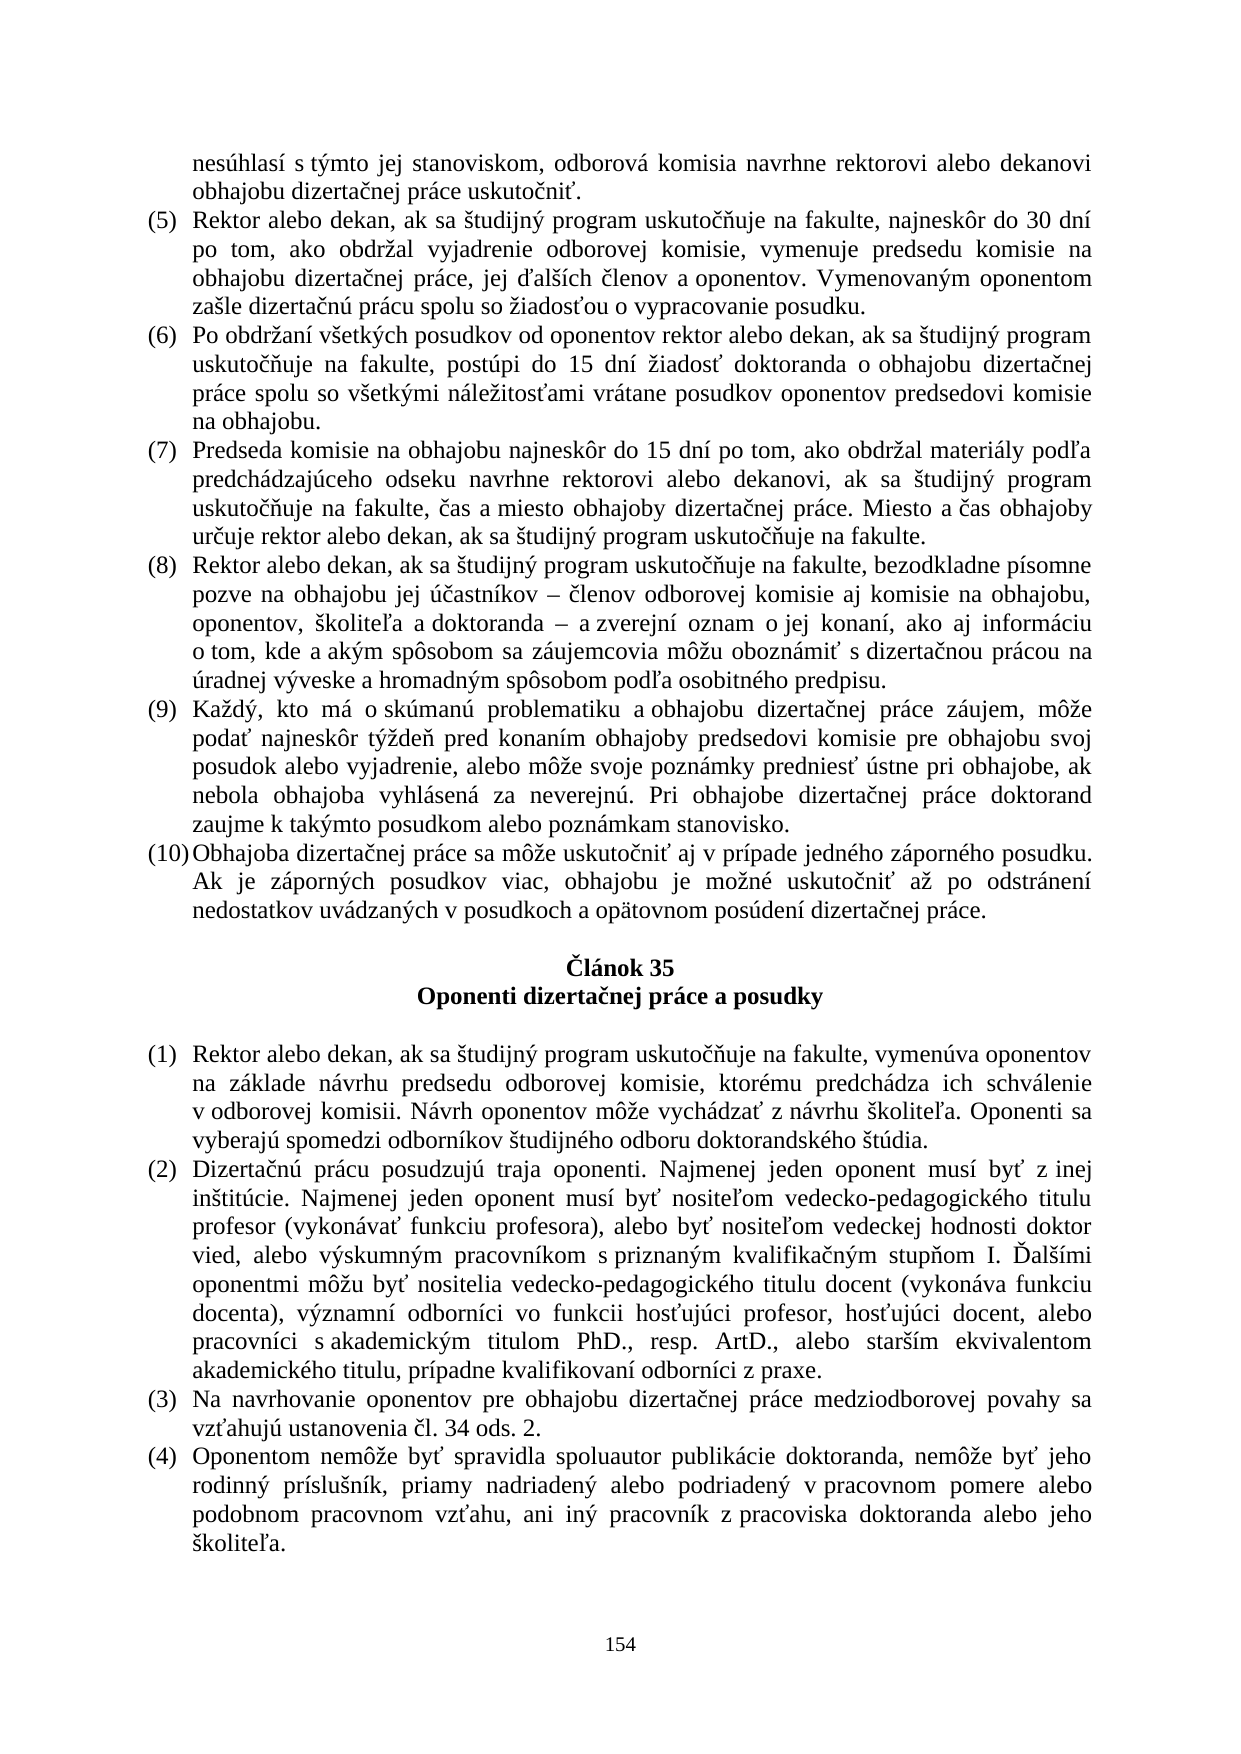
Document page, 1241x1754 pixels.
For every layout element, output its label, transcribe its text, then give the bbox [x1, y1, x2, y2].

text (2) Dizertačnú prácu posudzujú traja oponenti. Najmenej jeden oponent musí byť z inej inštitúcie. Najmenej jeden oponent musí byť nositeľom vedecko-pedagogického titulu profesor (vykonávať funkciu profesora), alebo byť nositeľom vedeckej hodnosti doktor vied, alebo výskumným pracovníkom s priznaným kvalifikačným stupňom I. Ďalšími oponentmi môžu byť nositelia vedecko-pedagogického titulu docent (vykonáva funkciu docenta), významní odborníci vo funkcii hosťujúci profesor, hosťujúci docent, alebo pracovníci s akademickým titulom PhD., resp. ArtD., alebo starším ekvivalentom akademického titulu, prípadne kvalifikovaní odborníci z praxe. [148, 1154, 1092, 1384]
text (8) Rektor alebo dekan, ak sa študijný program uskutočňuje na fakulte, bezodkladne písomne pozve na obhajobu jej účastníkov – členov odborovej komisie aj komisie na obhajobu, oponentov, školiteľa a doktoranda – a zverejní oznam o jej konaní, ako aj informáciu o tom, kde a akým spôsobom sa záujemcovia môžu oboznámiť s dizertačnou prácou na úradnej výveske a hromadným spôsobom podľa osobitného predpisu. [148, 550, 1092, 694]
text (7) Predseda komisie na obhajobu najneskôr do 15 dní po tom, ako obdržal materiály podľa predchádzajúceho odseku navrhne rektorovi alebo dekanovi, ak sa študijný program uskutočňuje na fakulte, čas a miesto obhajoby dizertačnej práce. Miesto a čas obhajoby určuje rektor alebo dekan, ak sa študijný program uskutočňuje na fakulte. [148, 435, 1092, 550]
text (5) Rektor alebo dekan, ak sa študijný program uskutočňuje na fakulte, najneskôr do 30 dní po tom, ako obdržal vyjadrenie odborovej komisie, vymenuje predsedu komisie na obhajobu dizertačnej práce, jej ďalších členov a oponentov. Vymenovaným oponentom zašle dizertačnú prácu spolu so žiadosťou o vypracovanie posudku. [148, 205, 1092, 320]
text Oponenti dizertačnej práce a posudky [148, 981, 1092, 1010]
text Článok 35 [148, 953, 1092, 981]
text (6) Po obdržaní všetkých posudkov od oponentov rektor alebo dekan, ak sa študijný program uskutočňuje na fakulte, postúpi do 15 dní žiadosť doktoranda o obhajobu dizertačnej práce spolu so všetkými náležitosťami vrátane posudkov oponentov predsedovi komisie na obhajobu. [148, 320, 1092, 435]
text (1) Rektor alebo dekan, ak sa študijný program uskutočňuje na fakulte, vymenúva oponentov na základe návrhu predsedu odborovej komisie, ktorému predchádza ich schválenie v odborovej komisii. Návrh oponentov môže vychádzať z návrhu školiteľa. Oponenti sa vyberajú spomedzi odborníkov študijného odboru doktorandského štúdia. [148, 1039, 1092, 1154]
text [148, 148, 1092, 205]
text (10) Obhajoba dizertačnej práce sa môže uskutočniť aj v prípade jedného záporného posudku. Ak je záporných posudkov viac, obhajobu je možné uskutočniť až po odstránení nedostatkov uvádzaných v posudkoch a opätovnom posúdení dizertačnej práce. [148, 838, 1092, 924]
text (4) Oponentom nemôže byť spravidla spoluautor publikácie doktoranda, nemôže byť jeho rodinný príslušník, priamy nadriadený alebo podriadený v pracovnom pomere alebo podobnom pracovnom vzťahu, ani iný pracovník z pracoviska doktoranda alebo jeho školiteľa. [148, 1441, 1092, 1556]
text (9) Každý, kto má o skúmanú problematiku a obhajobu dizertačnej práce záujem, môže podať najneskôr týždeň pred konaním obhajoby predsedovi komisie pre obhajobu svoj posudok alebo vyjadrenie, alebo môže svoje poznámky predniesť ústne pri obhajobe, ak nebola obhajoba vyhlásená za neverejnú. Pri obhajobe dizertačnej práce doktorand zaujme k takýmto posudkom alebo poznámkam stanovisko. [148, 694, 1092, 838]
text (3) Na navrhovanie oponentov pre obhajobu dizertačnej práce medziodborovej povahy sa vzťahujú ustanovenia čl. 34 ods. 2. [148, 1384, 1092, 1441]
